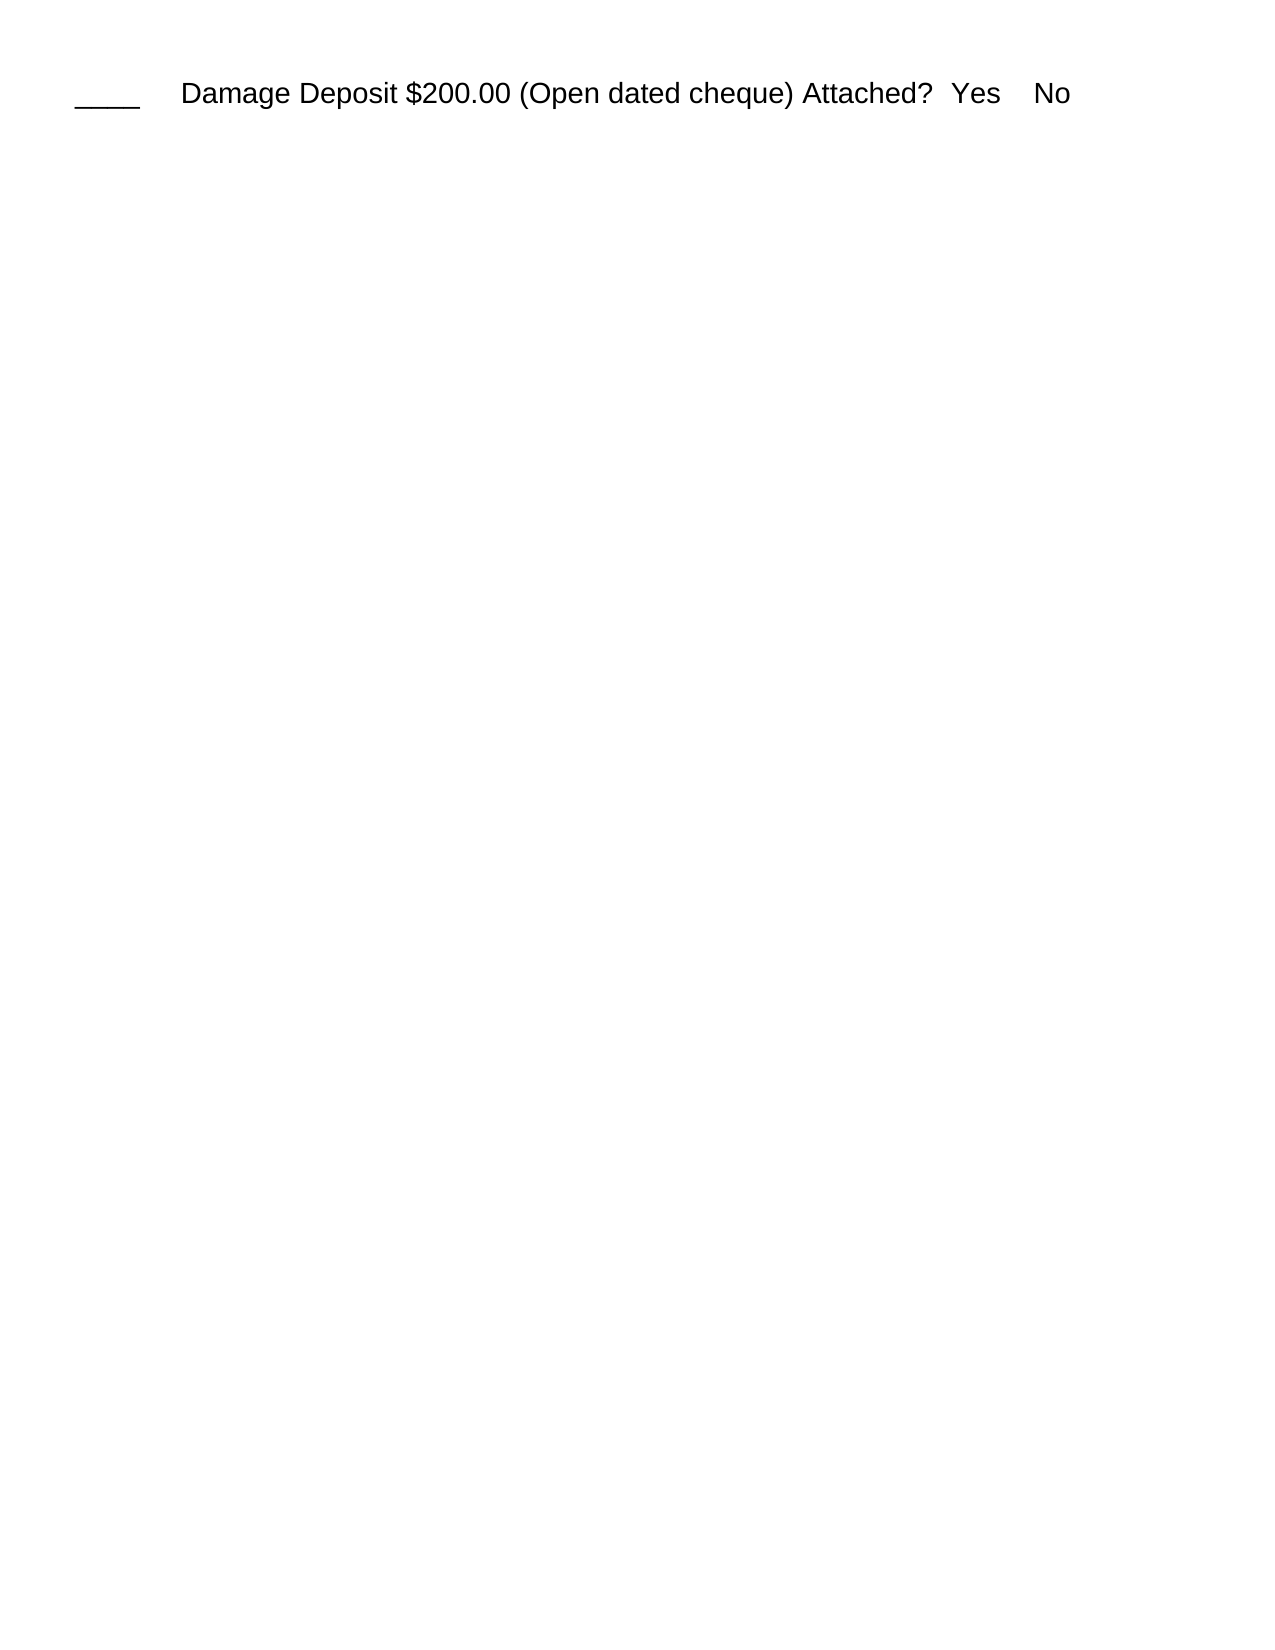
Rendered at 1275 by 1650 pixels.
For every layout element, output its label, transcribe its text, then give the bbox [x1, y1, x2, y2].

text ____ Damage Deposit $200.00 (Open dated cheque) Attached? Yes No [75, 44, 1200, 109]
